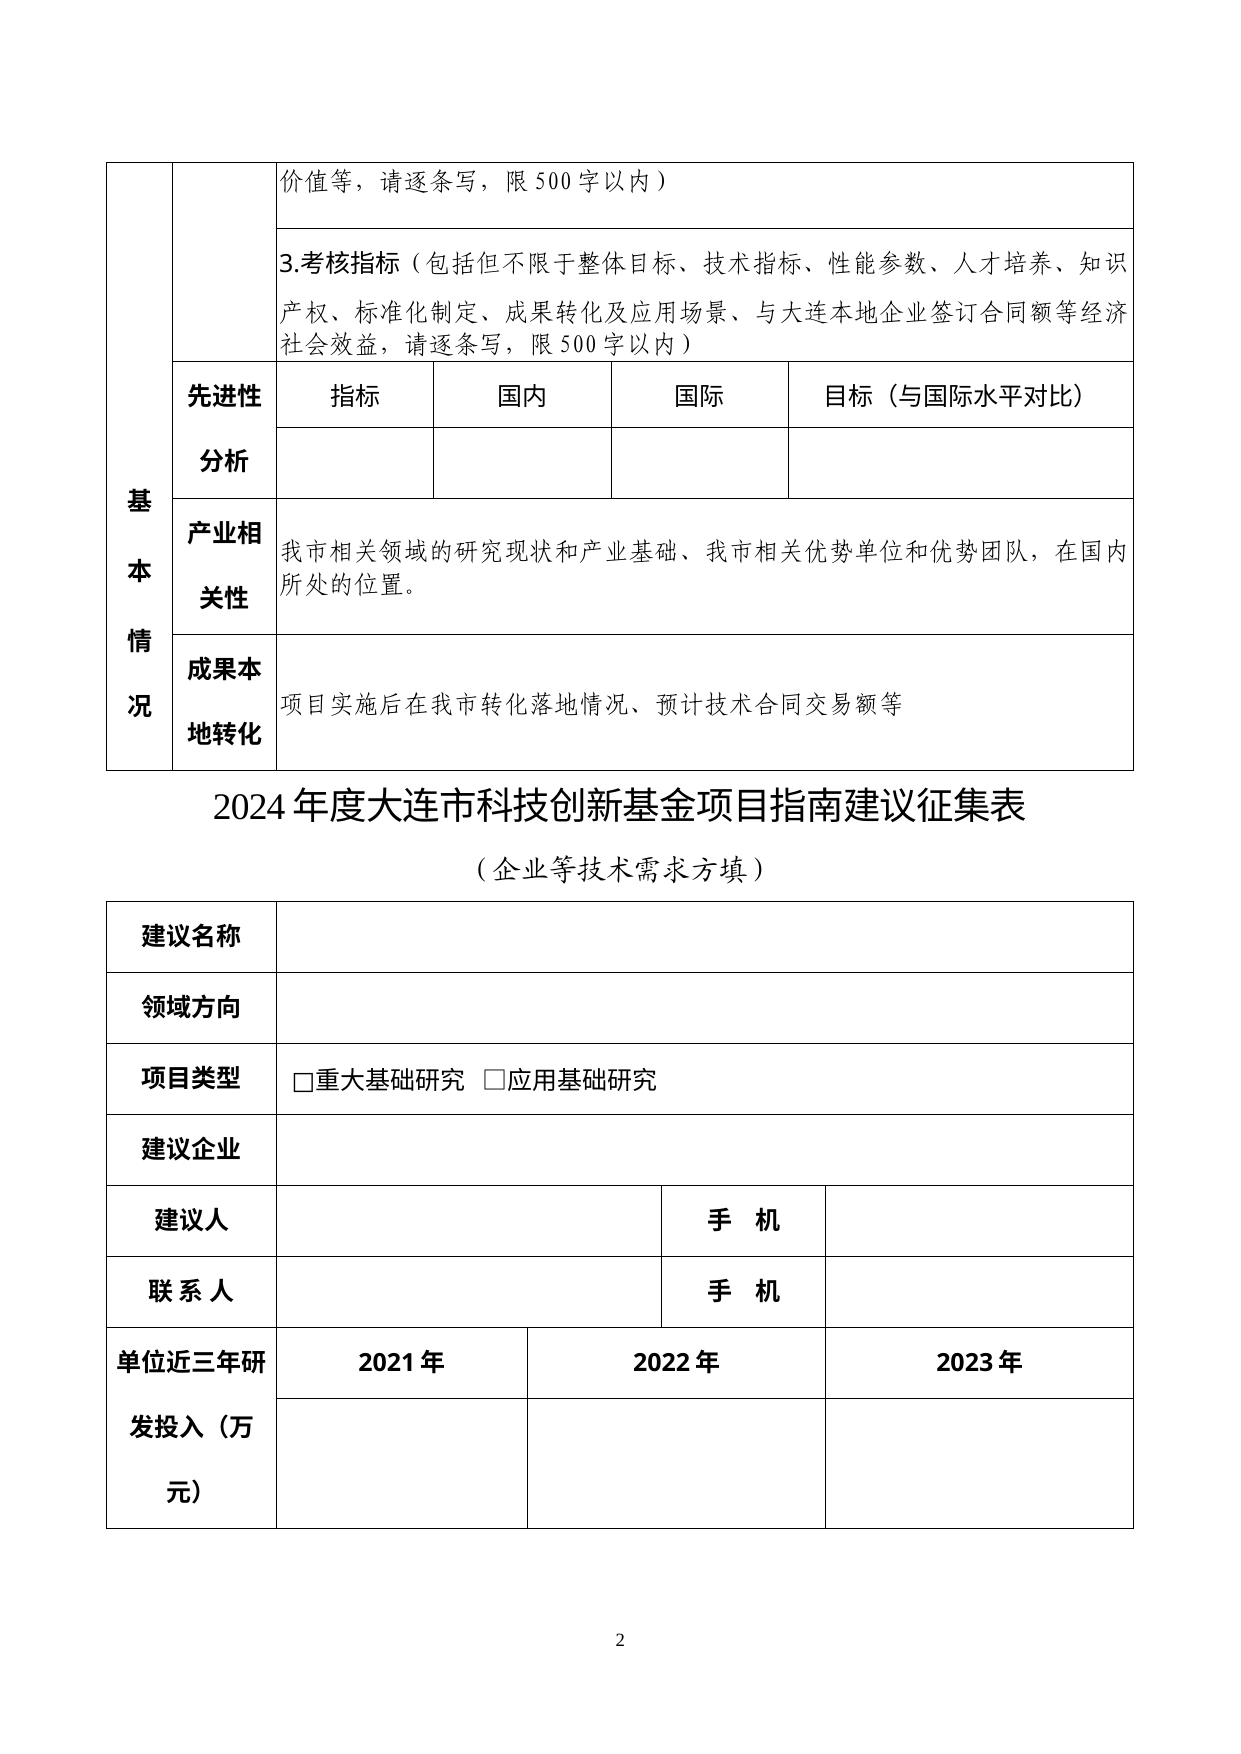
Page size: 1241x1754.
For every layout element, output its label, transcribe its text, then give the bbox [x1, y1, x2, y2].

table_cell [826, 1399, 1133, 1528]
table_cell [277, 1115, 1133, 1185]
table_cell 项目类型 [107, 1044, 276, 1114]
table_cell 国内 [434, 362, 611, 427]
text 2024年度大连市科技创新基金项目指南建议征集表 [187, 771, 1053, 836]
table_cell 联 系 人 [107, 1257, 276, 1327]
table_cell 领域方向 [107, 973, 276, 1043]
table_header [277, 902, 1133, 972]
table_cell [434, 428, 611, 498]
table_cell [277, 428, 433, 498]
table_cell 产业相关性 [173, 499, 276, 634]
table_cell 我市相关领域的研究现状和产业基础、我市相关优势单位和优势团队，在国内所处的位置。 [277, 499, 1133, 634]
text （企业等技术需求方填） [187, 836, 1053, 901]
table_cell □重大基础研究 □应用基础研究 [277, 1044, 1133, 1114]
table_cell 3.考核指标（包括但不限于整体目标、技术指标、性能参数、人才培养、知识产权、标准化制定、成果转化及应用场景、与大连本地企业签订合同额等经济社会效益，请逐条写，限500字以内） [277, 229, 1133, 361]
table_cell [277, 1399, 527, 1528]
table_header 建议名称 [107, 902, 276, 972]
table_cell [277, 1186, 661, 1256]
table_cell [277, 973, 1133, 1043]
table_cell 手 机 [662, 1186, 825, 1256]
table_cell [277, 163, 1133, 228]
table_cell [528, 1399, 825, 1528]
table_cell 建议人 [107, 1186, 276, 1256]
table_cell [612, 428, 788, 498]
table_cell 2023年 [826, 1328, 1133, 1398]
table_cell 先进性分析 [173, 362, 276, 498]
table_cell [826, 1257, 1133, 1327]
table_cell 2021年 [277, 1328, 527, 1398]
table_cell 目标（与国际水平对比） [789, 362, 1133, 427]
table_cell 国际 [612, 362, 788, 427]
table_cell 项目实施后在我市转化落地情况、预计技术合同交易额等 [277, 635, 1133, 770]
table_cell [277, 1257, 661, 1327]
table_cell 2022年 [528, 1328, 825, 1398]
table_cell 指标 [277, 362, 433, 427]
table_cell [789, 428, 1133, 498]
table_cell [826, 1186, 1133, 1256]
table_cell 成果本地转化 [173, 635, 276, 770]
table_cell 单位近三年研发投入（万元） [107, 1328, 276, 1528]
table_cell 手 机 [662, 1257, 825, 1327]
table_cell 建议企业 [107, 1115, 276, 1185]
